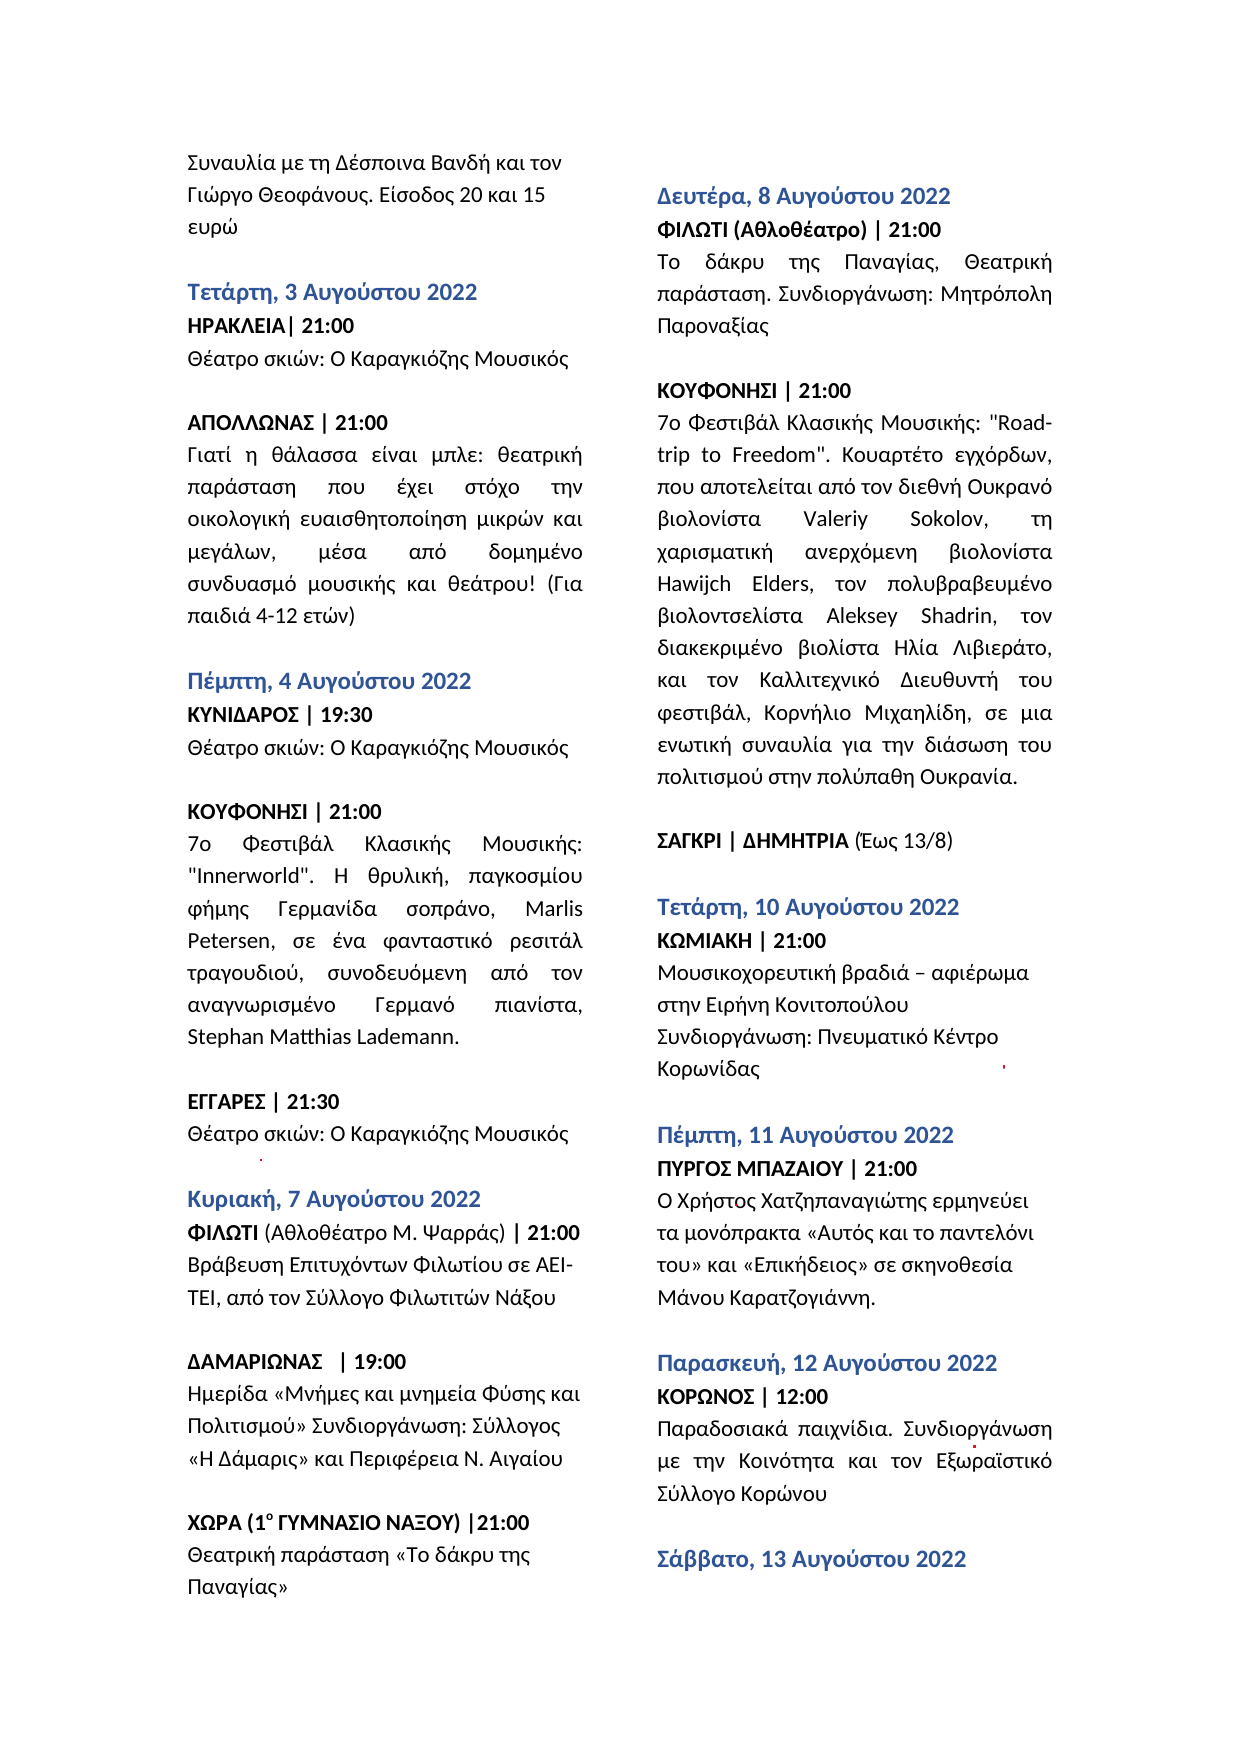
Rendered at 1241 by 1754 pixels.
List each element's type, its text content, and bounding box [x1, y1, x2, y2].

text Θέατρο σκιών: Ο Καραγκιόζης Μουσικός [187, 1119, 583, 1147]
text Παραδοσιακά παιχνίδια. Συνδιοργάνωση με την Κοινότητα και τον Εξωραϊστικό Σύλλογο Κορώνου [657, 1414, 1053, 1507]
text 7ο Φεστιβάλ Κλασικής Μουσικής: "Road-trip to Freedom". Κουαρτέτο εγχόρδων, που αποτελείται από τον διεθνή Ουκρανό βιολονίστα Valeriy Sokolov, τη χαρισματική ανερχόμενη βιολονίστα Hawijch Elders, τον πολυβραβευμένο βιολοντσελίστα Aleksey Shadrin, τον διακεκριμένο βιολίστα Ηλία Λιβιεράτο, και τον Καλλιτεχνικό Διευθυντή του φεστιβάλ, Κορνήλιο Μιχαηλίδη, σε μια ενωτική συναυλία για την διάσωση του πολιτισμού στην πολύπαθη Ουκρανία. [657, 408, 1053, 790]
text ΕΓΓΑΡΕΣ | 21:30 [187, 1087, 583, 1115]
text Θεατρική παράσταση «Το δάκρυ της Παναγίας» [187, 1540, 583, 1600]
text ΚΟΥΦΟΝΗΣΙ | 21:00 [187, 797, 583, 825]
text ΚΥΝΙΔΑΡΟΣ | 19:30 [187, 701, 583, 728]
text Θέατρο σκιών: Ο Καραγκιόζης Μουσικός [187, 344, 583, 372]
text Ημερίδα «Μνήμες και μνημεία Φύσης και Πολιτισμού» Συνδιοργάνωση: Σύλλογος «Η Δάμαρις» και Περιφέρεια Ν. Αιγαίου [187, 1379, 583, 1472]
text Πέμπτη, 4 Αυγούστου 2022 [187, 666, 583, 696]
text Γιατί η θάλασσα είναι μπλε: θεατρική παράσταση που έχει στόχο την οικολογική ευαισθητοποίηση μικρών και μεγάλων, μέσα από δομημένο συνδυασμό μουσικής και θεάτρου! (Για παιδιά 4-12 ετών) [187, 440, 583, 629]
text Βράβευση Επιτυχόντων Φιλωτίου σε ΑΕΙ-ΤΕΙ, από τον Σύλλογο Φιλωτιτών Νάξου [187, 1251, 583, 1311]
text ΦΙΛΩΤΙ (Αθλοθέατρο) | 21:00 [657, 215, 1053, 243]
text Κυριακή, 7 Αυγούστου 2022 [187, 1183, 583, 1214]
text Θέατρο σκιών: Ο Καραγκιόζης Μουσικός [187, 733, 583, 761]
text ΚΟΥΦΟΝΗΣΙ | 21:00 [657, 376, 1053, 404]
text Συνδιοργάνωση: Πνευματικό Κέντρο Κορωνίδας [657, 1022, 1053, 1083]
text Παρασκευή, 12 Αυγούστου 2022 [657, 1347, 1053, 1378]
text Μουσικοχορευτική βραδιά – αφιέρωμα στην Ειρήνη Κονιτοπούλου [657, 958, 1053, 1018]
text Δευτέρα, 8 Αυγούστου 2022 [657, 180, 1053, 210]
text ΚΟΡΩΝΟΣ | 12:00 [657, 1382, 1053, 1410]
text ΠΥΡΓΟΣ ΜΠΑΖΑΙΟΥ | 21:00 [657, 1154, 1053, 1182]
text Πέμπτη, 11 Αυγούστου 2022 [657, 1119, 1053, 1149]
text ΑΠΟΛΛΩΝΑΣ | 21:00 [187, 408, 583, 436]
text Τετάρτη, 10 Αυγούστου 2022 [657, 891, 1053, 921]
text ΧΩΡΑ (1ο ΓΥΜΝΑΣΙΟ ΝΑΞΟΥ) |21:00 [187, 1508, 583, 1536]
text 7ο Φεστιβάλ Κλασικής Μουσικής: "Innerworld". Η θρυλική, παγκοσμίου φήμης Γερμανίδα σοπράνο, Marlis Petersen, σε ένα φανταστικό ρεσιτάλ τραγουδιού, συνοδευόμενη από τον αναγνωρισμένο Γερμανό πιανίστα, Stephan Matthias Lademann. [187, 829, 583, 1050]
text Ο Χρήστος Χατζηπαναγιώτης ερμηνεύει τα μονόπρακτα «Αυτός και το παντελόνι του» και «Επικήδειος» σε σκηνοθεσία Μάνου Καρατζογιάννη. [657, 1186, 1053, 1311]
text ΗΡΑΚΛΕΙΑ| 21:00 [187, 311, 583, 339]
text Σάββατο, 13 Αυγούστου 2022 [657, 1543, 1053, 1573]
text Το δάκρυ της Παναγίας, Θεατρική παράσταση. Συνδιοργάνωση: Μητρόπολη Παροναξίας [657, 247, 1053, 339]
text ΦΙΛΩΤΙ (Αθλοθέατρο Μ. Ψαρράς) | 21:00 [187, 1218, 583, 1246]
text ΣΑΓΚΡΙ | ΔΗΜΗΤΡΙΑ (Έως 13/8) [657, 826, 1053, 854]
text ΔΑΜΑΡΙΩΝΑΣ | 19:00 [187, 1347, 583, 1375]
text Τετάρτη, 3 Αυγούστου 2022 [187, 276, 583, 307]
text ΚΩΜΙΑΚΗ | 21:00 [657, 926, 1053, 954]
text Συναυλία με τη Δέσποινα Βανδή και τον Γιώργο Θεοφάνους. Είσοδος 20 και 15 ευρώ [187, 148, 583, 240]
